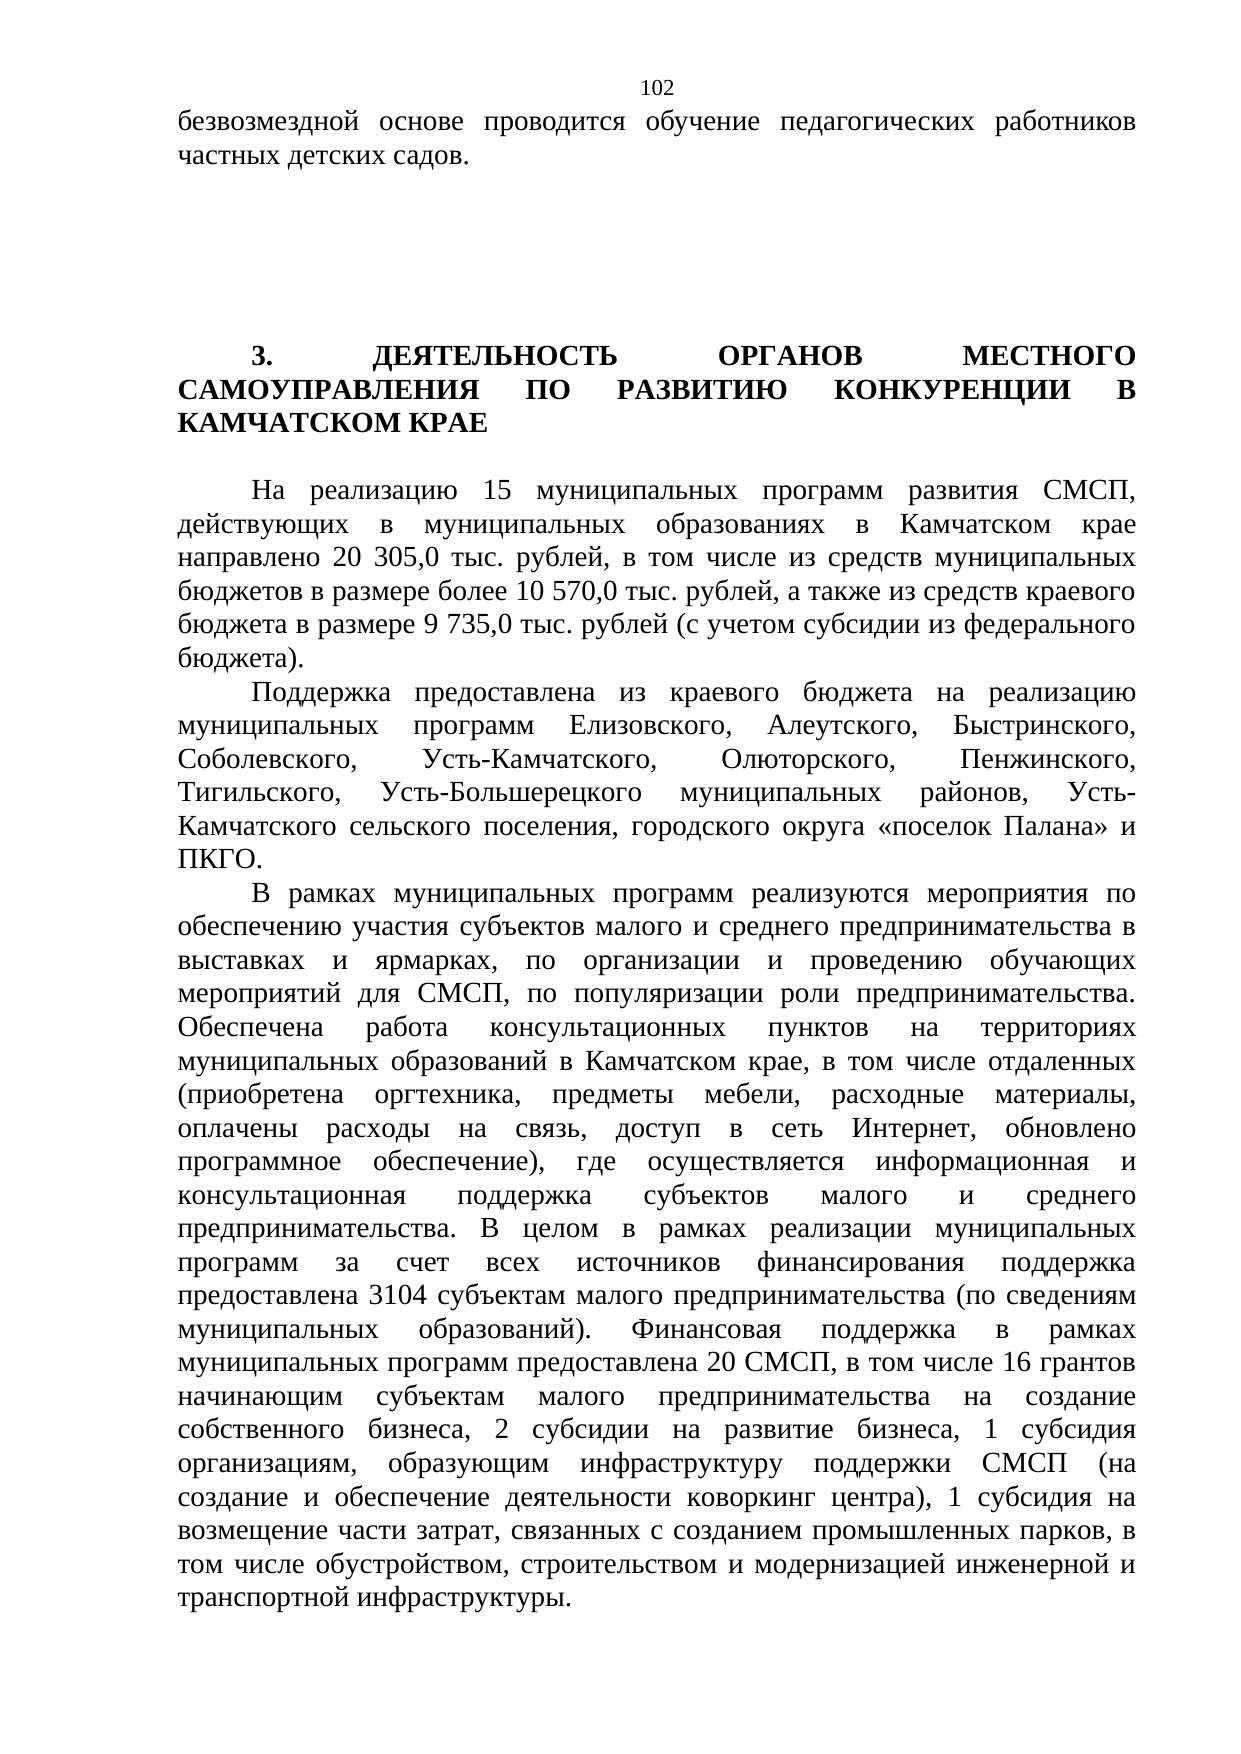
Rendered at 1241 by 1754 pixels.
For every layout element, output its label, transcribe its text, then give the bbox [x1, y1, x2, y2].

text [177, 103, 1137, 171]
text 3. ДЕЯТЕЛЬНОСТЬ ОРГАНОВ МЕСТНОГО САМОУПРАВЛЕНИЯ ПО РАЗВИТИЮ КОНКУРЕНЦИИ В КАМЧАТСКОМ КРАЕ [177, 338, 1137, 439]
text В рамках муниципальных программ реализуются мероприятия по обеспечению участия субъектов малого и среднего предпринимательства в выставках и ярмарках, по организации и проведению обучающих мероприятий для СМСП, по популяризации роли предпринимательства. Обеспечена работа консультационных пунктов на территориях муниципальных образований в Камчатском крае, в том числе отдаленных (приобретена оргтехника, предметы мебели, расходные материалы, оплачены расходы на связь, доступ в сеть Интернет, обновлено программное обеспечение), где осуществляется информационная и консультационная поддержка субъектов малого и среднего предпринимательства. В целом в рамках реализации муниципальных программ за счет всех источников финансирования поддержка предоставлена 3104 субъектам малого предпринимательства (по сведениям муниципальных образований). Финансовая поддержка в рамках муниципальных программ предоставлена 20 СМСП, в том числе 16 грантов начинающим субъектам малого предпринимательства на создание собственного бизнеса, 2 субсидии на развитие бизнеса, 1 субсидия организациям, образующим инфраструктуру поддержки СМСП (на создание и обеспечение деятельности коворкинг центра), 1 субсидия на возмещение части затрат, связанных с созданием промышленных парков, в том числе обустройством, строительством и модернизацией инженерной и транспортной инфраструктуры. [177, 875, 1137, 1613]
text Поддержка предоставлена из краевого бюджета на реализацию муниципальных программ Елизовского, Алеутского, Быстринского, Соболевского, Усть-Камчатского, Олюторского, Пенжинского, Тигильского, Усть-Большерецкого муниципальных районов, Усть-Камчатского сельского поселения, городского округа «поселок Палана» и ПКГО. [177, 674, 1137, 875]
text На реализацию 15 муниципальных программ развития СМСП, действующих в муниципальных образованиях в Камчатском крае направлено 20 305,0 тыс. рублей, в том числе из средств муниципальных бюджетов в размере более 10 570,0 тыс. рублей, а также из средств краевого бюджета в размере 9 735,0 тыс. рублей (с учетом субсидии из федерального бюджета). [177, 472, 1137, 674]
